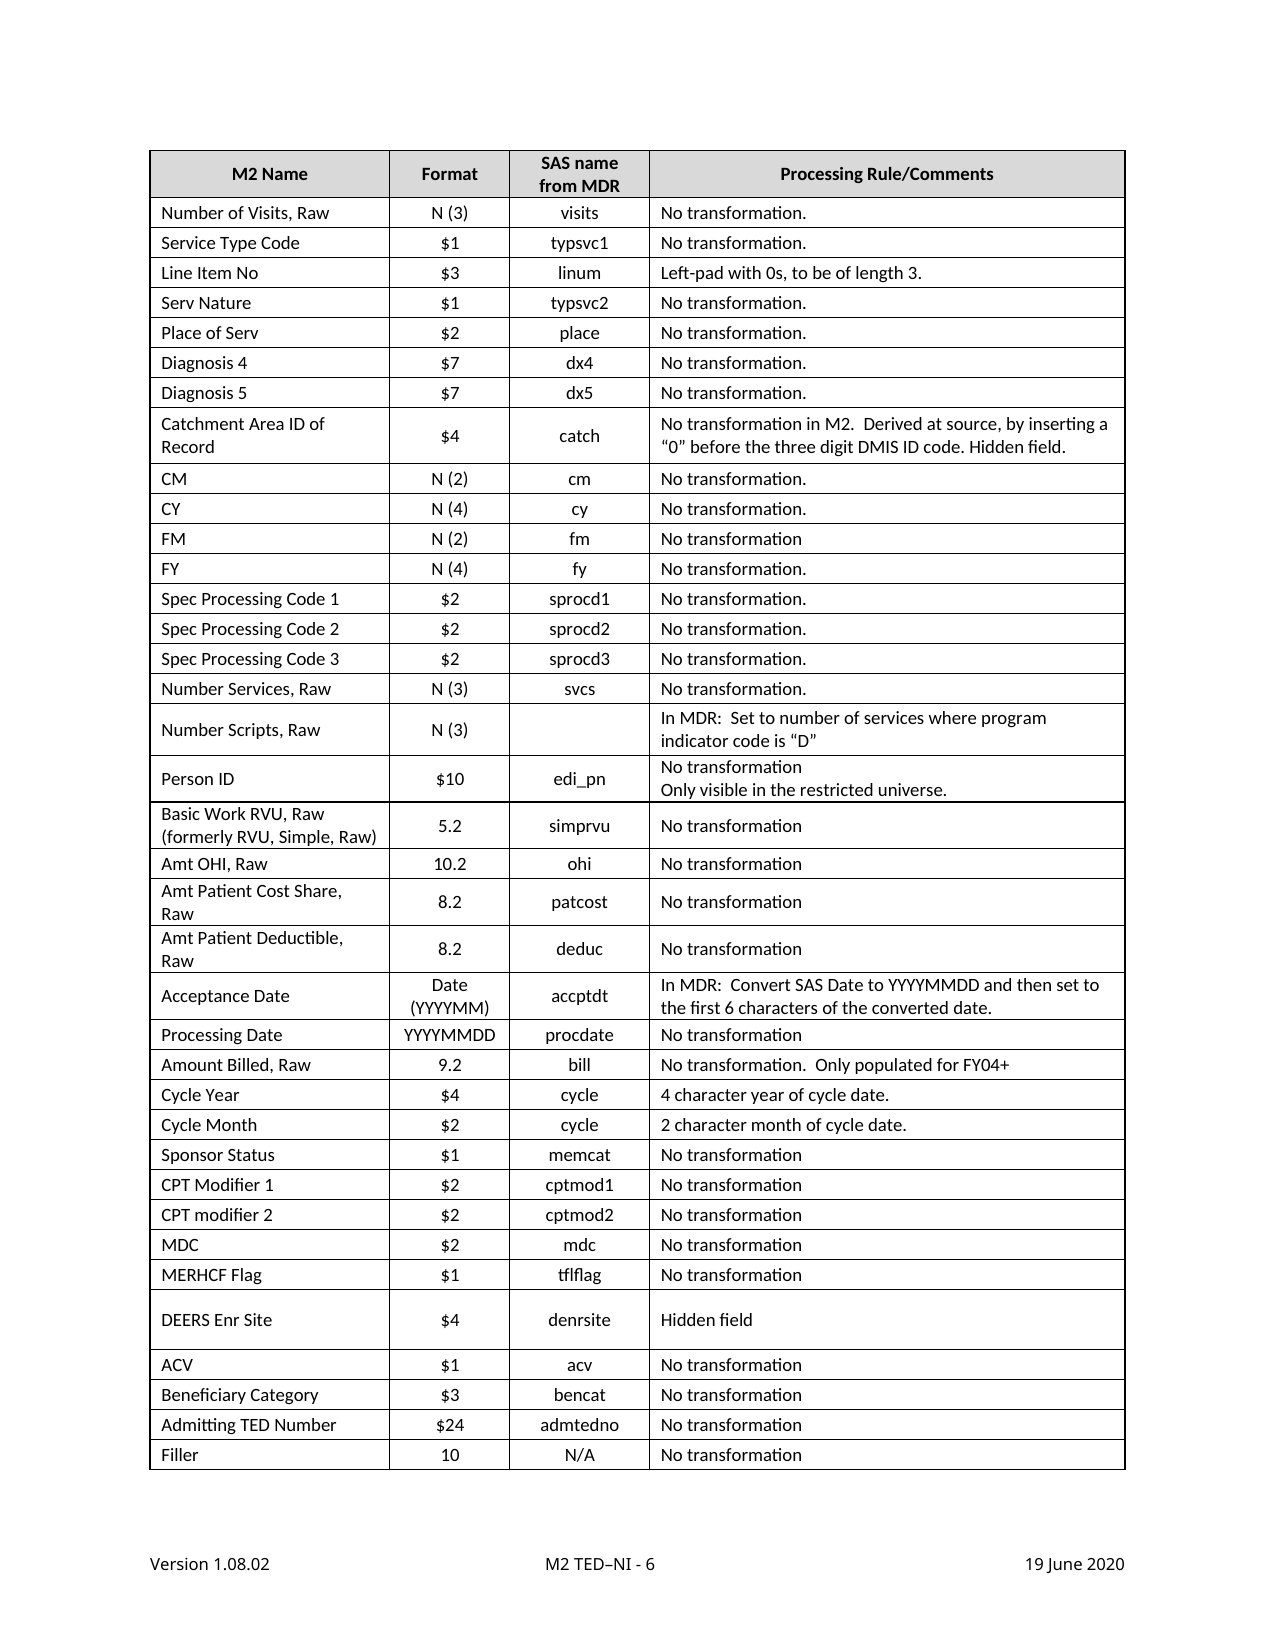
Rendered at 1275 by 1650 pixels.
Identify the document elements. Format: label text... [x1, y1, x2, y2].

table_cell No transformation [650, 803, 1124, 848]
table_cell Catchment Area ID of Record [151, 408, 389, 463]
table_cell N (2) [390, 524, 509, 553]
table_cell Place of Serv [151, 318, 389, 347]
table_cell $10 [390, 756, 509, 801]
table_cell deduc [510, 926, 649, 972]
table_cell $7 [390, 348, 509, 377]
table_cell $3 [390, 258, 509, 287]
table_cell $4 [390, 1290, 509, 1349]
table_cell No transformation [650, 1200, 1124, 1229]
table_cell Filler [151, 1440, 389, 1469]
table_header M2 Name [151, 151, 389, 197]
table_cell tflflag [510, 1260, 649, 1289]
table_cell visits [510, 198, 649, 227]
table_cell accptdt [510, 973, 649, 1019]
table_cell Diagnosis 4 [151, 348, 389, 377]
table_cell $24 [390, 1410, 509, 1439]
table_cell N (3) [390, 198, 509, 227]
table_cell patcost [510, 879, 649, 925]
table_cell [510, 704, 649, 754]
table_cell dx5 [510, 378, 649, 407]
table_cell N (4) [390, 554, 509, 583]
table_cell sprocd2 [510, 614, 649, 643]
table_cell Amount Billed, Raw [151, 1050, 389, 1079]
table_cell linum [510, 258, 649, 287]
table_cell Sponsor Status [151, 1140, 389, 1169]
table_cell sprocd1 [510, 584, 649, 613]
table_cell $1 [390, 288, 509, 317]
table_cell Spec Processing Code 3 [151, 644, 389, 673]
table_cell FM [151, 524, 389, 553]
table_cell No transformation [650, 1230, 1124, 1259]
table_cell ohi [510, 849, 649, 878]
table_cell $1 [390, 1140, 509, 1169]
table_cell cycle [510, 1080, 649, 1109]
table_cell $1 [390, 228, 509, 257]
table_cell $4 [390, 1080, 509, 1109]
table_cell $2 [390, 1200, 509, 1229]
table_cell N/A [510, 1440, 649, 1469]
table_cell $2 [390, 614, 509, 643]
table_cell No transformation. [650, 584, 1124, 613]
table_cell No transformation. [650, 614, 1124, 643]
table_cell $2 [390, 1230, 509, 1259]
table_cell admtedno [510, 1410, 649, 1439]
table_cell typsvc2 [510, 288, 649, 317]
table_cell typsvc1 [510, 228, 649, 257]
table_cell Cycle Year [151, 1080, 389, 1109]
table_cell Service Type Code [151, 228, 389, 257]
table_cell $2 [390, 644, 509, 673]
table_cell No transformation [650, 1350, 1124, 1379]
table_cell No transformation [650, 879, 1124, 925]
table_cell Amt OHI, Raw [151, 849, 389, 878]
table_cell N (3) [390, 704, 509, 754]
table_cell procdate [510, 1020, 649, 1049]
table_cell ACV [151, 1350, 389, 1379]
table_cell $1 [390, 1350, 509, 1379]
table_cell 2 character month of cycle date. [650, 1110, 1124, 1139]
table_cell No transformation. [650, 318, 1124, 347]
table_cell No transformation [650, 1140, 1124, 1169]
table_cell 9.2 [390, 1050, 509, 1079]
table_cell 4 character year of cycle date. [650, 1080, 1124, 1109]
table_cell No transformation [650, 524, 1124, 553]
table_cell No transformation. Only populated for FY04+ [650, 1050, 1124, 1079]
table_header Processing Rule/Comments [650, 151, 1124, 197]
table_cell catch [510, 408, 649, 463]
table_cell Diagnosis 5 [151, 378, 389, 407]
table_cell Serv Nature [151, 288, 389, 317]
table_cell No transformation. [650, 494, 1124, 523]
table_cell $2 [390, 1110, 509, 1139]
table_cell No transformation. [650, 378, 1124, 407]
table_cell simprvu [510, 803, 649, 848]
table_cell No transformation. [650, 644, 1124, 673]
table_cell No transformation [650, 1380, 1124, 1409]
table_cell Amt Patient Deductible, Raw [151, 926, 389, 972]
table_cell No transformation [650, 1020, 1124, 1049]
table_cell N (3) [390, 674, 509, 703]
table_cell fm [510, 524, 649, 553]
table_header SAS name from MDR [510, 151, 649, 197]
table_cell denrsite [510, 1290, 649, 1349]
table_cell fy [510, 554, 649, 583]
table_cell Hidden field [650, 1290, 1124, 1349]
table_cell dx4 [510, 348, 649, 377]
table_cell bencat [510, 1380, 649, 1409]
table_cell Amt Patient Cost Share, Raw [151, 879, 389, 925]
table_cell cycle [510, 1110, 649, 1139]
table_cell No transformation. [650, 554, 1124, 583]
table_cell Cycle Month [151, 1110, 389, 1139]
table_header Format [390, 151, 509, 197]
table_cell Spec Processing Code 1 [151, 584, 389, 613]
table_cell $2 [390, 1170, 509, 1199]
table_cell cptmod1 [510, 1170, 649, 1199]
table_cell 8.2 [390, 879, 509, 925]
table_cell No transformation [650, 926, 1124, 972]
table_cell Spec Processing Code 2 [151, 614, 389, 643]
table_cell No transformation. [650, 228, 1124, 257]
table_cell CPT modifier 2 [151, 1200, 389, 1229]
table_cell cm [510, 464, 649, 493]
table_cell 10 [390, 1440, 509, 1469]
table_cell FY [151, 554, 389, 583]
table_cell CM [151, 464, 389, 493]
table_cell MERHCF Flag [151, 1260, 389, 1289]
table_cell 10.2 [390, 849, 509, 878]
table_cell Date (YYYYMM) [390, 973, 509, 1019]
table_cell Number of Visits, Raw [151, 198, 389, 227]
table_cell YYYYMMDD [390, 1020, 509, 1049]
table_cell Processing Date [151, 1020, 389, 1049]
table_cell No transformation [650, 1170, 1124, 1199]
table_cell Line Item No [151, 258, 389, 287]
table_cell No transformation Only visible in the restricted universe. [650, 756, 1124, 801]
table_cell Number Services, Raw [151, 674, 389, 703]
table_cell Left-pad with 0s, to be of length 3. [650, 258, 1124, 287]
table_cell acv [510, 1350, 649, 1379]
table_cell Beneficiary Category [151, 1380, 389, 1409]
table_cell No transformation [650, 1260, 1124, 1289]
table_cell No transformation [650, 1410, 1124, 1439]
table_cell No transformation. [650, 464, 1124, 493]
table_cell $1 [390, 1260, 509, 1289]
table_cell bill [510, 1050, 649, 1079]
table_cell N (4) [390, 494, 509, 523]
table_cell 5.2 [390, 803, 509, 848]
table_cell N (2) [390, 464, 509, 493]
table_cell place [510, 318, 649, 347]
table_cell Admitting TED Number [151, 1410, 389, 1439]
table_cell svcs [510, 674, 649, 703]
table_cell $2 [390, 318, 509, 347]
table_cell No transformation. [650, 674, 1124, 703]
table_cell edi_pn [510, 756, 649, 801]
table_cell Person ID [151, 756, 389, 801]
table_cell sprocd3 [510, 644, 649, 673]
table_cell Acceptance Date [151, 973, 389, 1019]
table_cell No transformation in M2. Derived at source, by inserting a “0” before the three digit DMIS ID code. Hidden field. [650, 408, 1124, 463]
table_cell No transformation [650, 1440, 1124, 1469]
table_cell In MDR: Convert SAS Date to YYYYMMDD and then set to the first 6 characters of the converted date. [650, 973, 1124, 1019]
table_cell mdc [510, 1230, 649, 1259]
table_cell MDC [151, 1230, 389, 1259]
table_cell No transformation [650, 849, 1124, 878]
table_cell $4 [390, 408, 509, 463]
table_cell Number Scripts, Raw [151, 704, 389, 754]
table_cell DEERS Enr Site [151, 1290, 389, 1349]
table_cell $2 [390, 584, 509, 613]
table_cell $3 [390, 1380, 509, 1409]
table_cell cy [510, 494, 649, 523]
table_cell No transformation. [650, 198, 1124, 227]
table_cell CY [151, 494, 389, 523]
table_cell No transformation. [650, 288, 1124, 317]
table_cell memcat [510, 1140, 649, 1169]
table_cell Basic Work RVU, Raw (formerly RVU, Simple, Raw) [151, 803, 389, 848]
table_cell cptmod2 [510, 1200, 649, 1229]
table_cell In MDR: Set to number of services where program indicator code is “D” [650, 704, 1124, 754]
table_cell $7 [390, 378, 509, 407]
table_cell CPT Modifier 1 [151, 1170, 389, 1199]
table_cell No transformation. [650, 348, 1124, 377]
table_cell 8.2 [390, 926, 509, 972]
